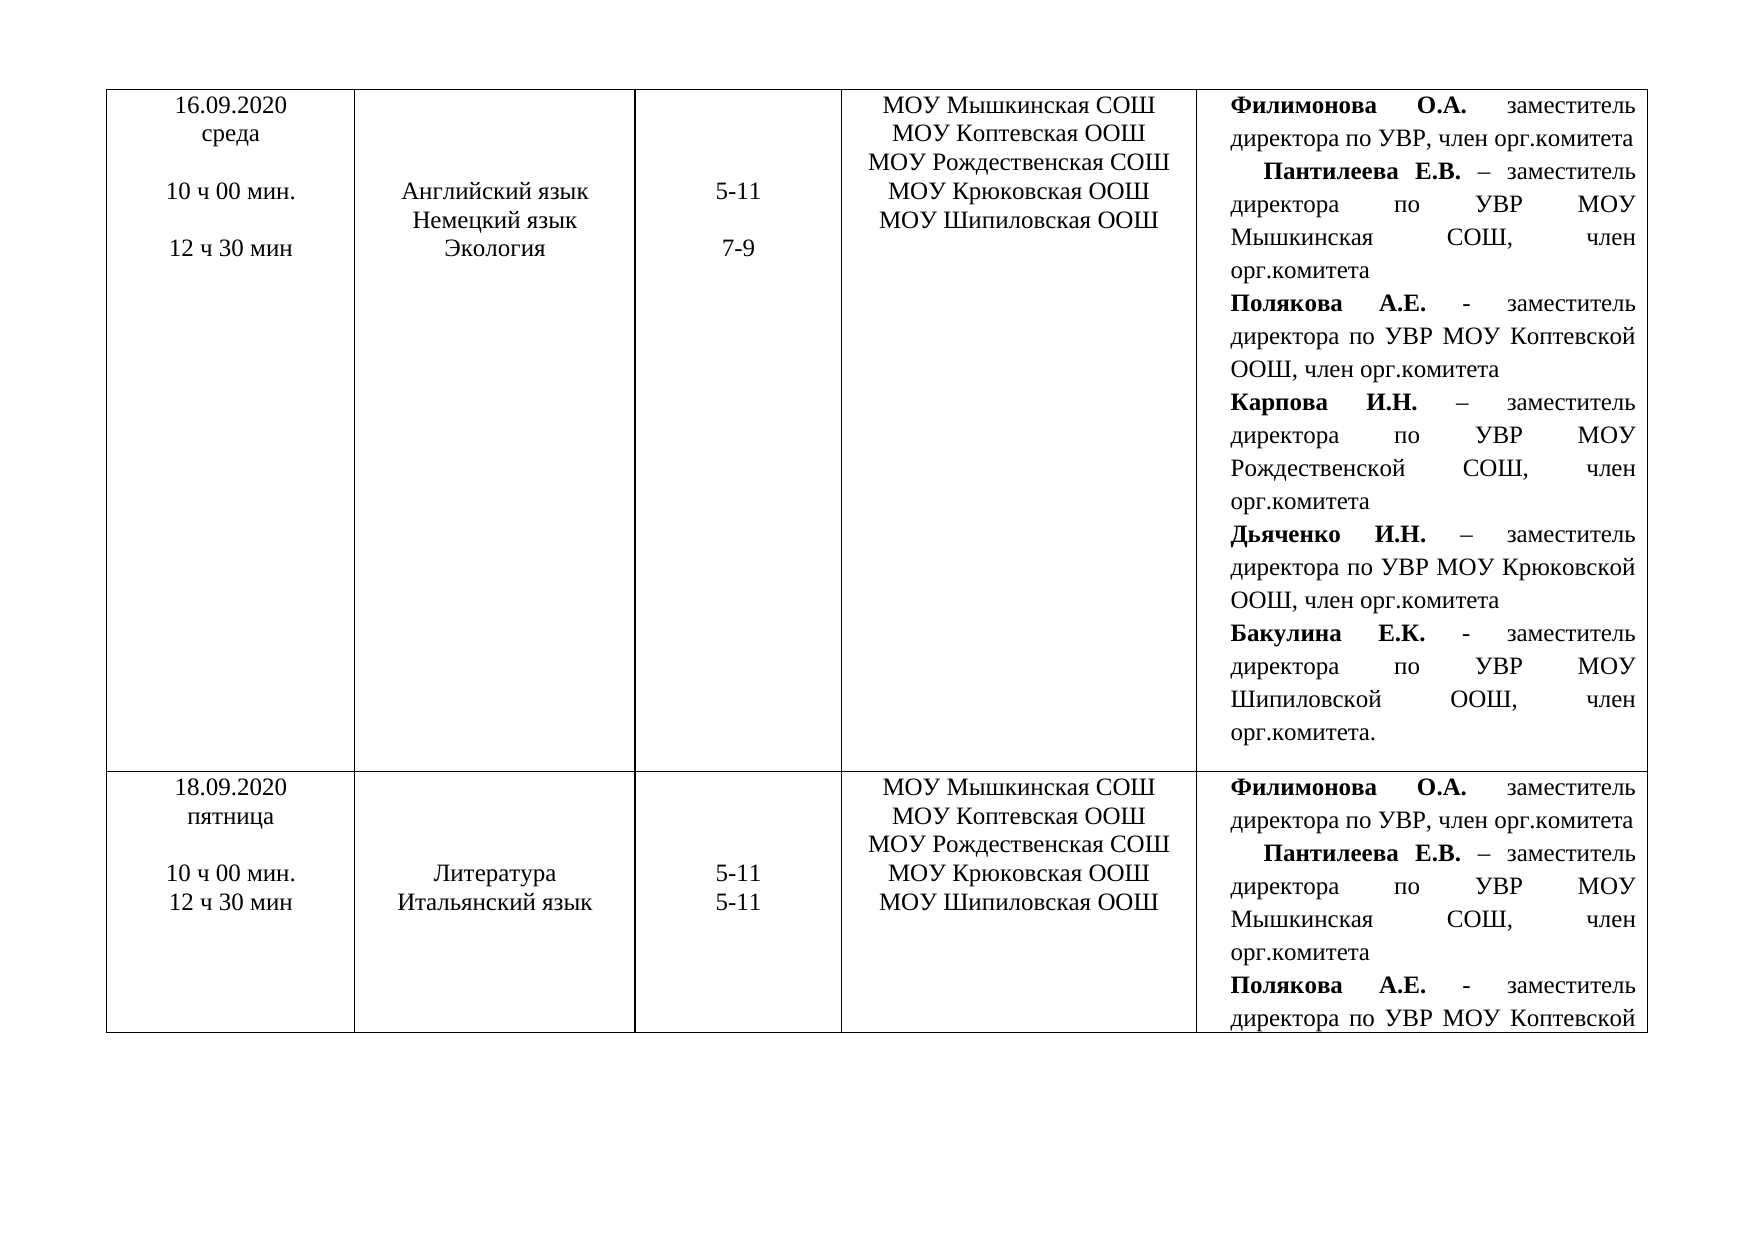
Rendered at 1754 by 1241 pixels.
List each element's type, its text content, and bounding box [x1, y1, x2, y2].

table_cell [842, 772, 1196, 1032]
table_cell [107, 772, 354, 1032]
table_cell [842, 90, 1196, 771]
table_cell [1197, 772, 1647, 1032]
table_cell 16.09.2020 среда 10 ч 00 мин. 12 ч 30 мин [107, 90, 354, 771]
table_cell Английский язык Немецкий язык Экология [355, 90, 634, 771]
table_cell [1197, 90, 1647, 771]
table_cell 5-11 5-11 [636, 772, 841, 1032]
table_cell 5-11 7-9 [636, 90, 841, 771]
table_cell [355, 772, 634, 1032]
